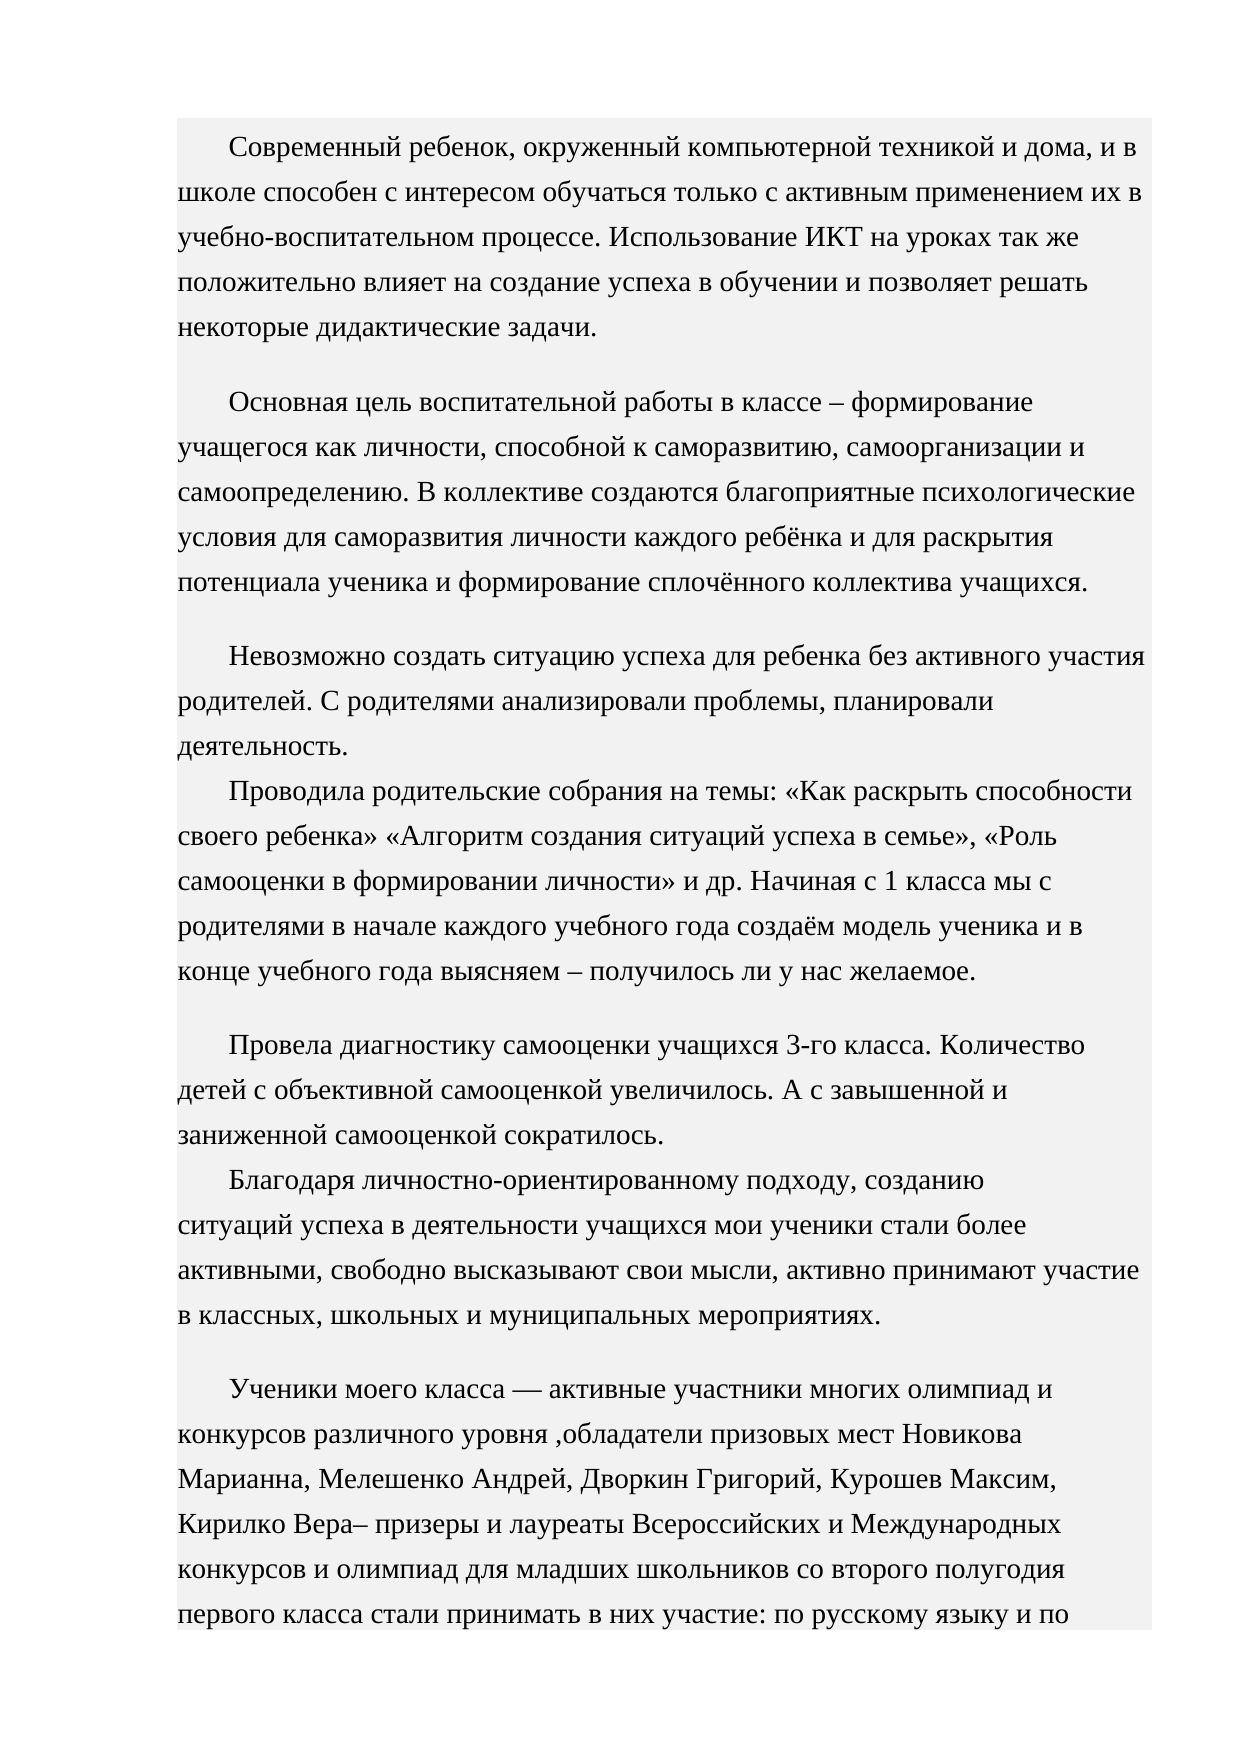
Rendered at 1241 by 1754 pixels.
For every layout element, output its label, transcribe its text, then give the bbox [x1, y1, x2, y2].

text Современный ребенок, окруженный компьютерной техникой и дома, и в школе способен с интересом обучаться только с активным применением их в учебно-воспитательном процессе. Использование ИКТ на уроках так же положительно влияет на создание успеха в обучении и позволяет решать некоторые дидактические задачи. [177, 118, 1152, 343]
text Основная цель воспитательной работы в классе – формирование учащегося как личности, способной к саморазвитию, самоорганизации и самоопределению. В коллективе создаются благоприятные психологические условия для саморазвития личности каждого ребёнка и для раскрытия потенциала ученика и формирование сплочённого коллектива учащихся. [177, 372, 1152, 597]
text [177, 1360, 1152, 1630]
text Невозможно создать ситуацию успеха для ребенка без активного участия родителей. С родителями анализировали проблемы, планировали деятельность. Проводила родительские собрания на темы: «Как раскрыть способности своего ребенка» «Алгоритм создания ситуаций успеха в семье», «Роль самооценки в формировании личности» и др. Начиная с 1 класса мы с родителями в начале каждого учебного года создаём модель ученика и в конце учебного года выясняем – получилось ли у нас желаемое. [177, 626, 1152, 986]
text Провела диагностику самооценки учащихся 3-го класса. Количество детей с объективной самооценкой увеличилось. А с завышенной и заниженной самооценкой сократилось. Благодаря личностно-ориентированному подходу, созданию ситуаций успеха в деятельности учащихся мои ученики стали более активными, свободно высказывают свои мысли, активно принимают участие в классных, школьных и муниципальных мероприятиях. [177, 1016, 1152, 1331]
